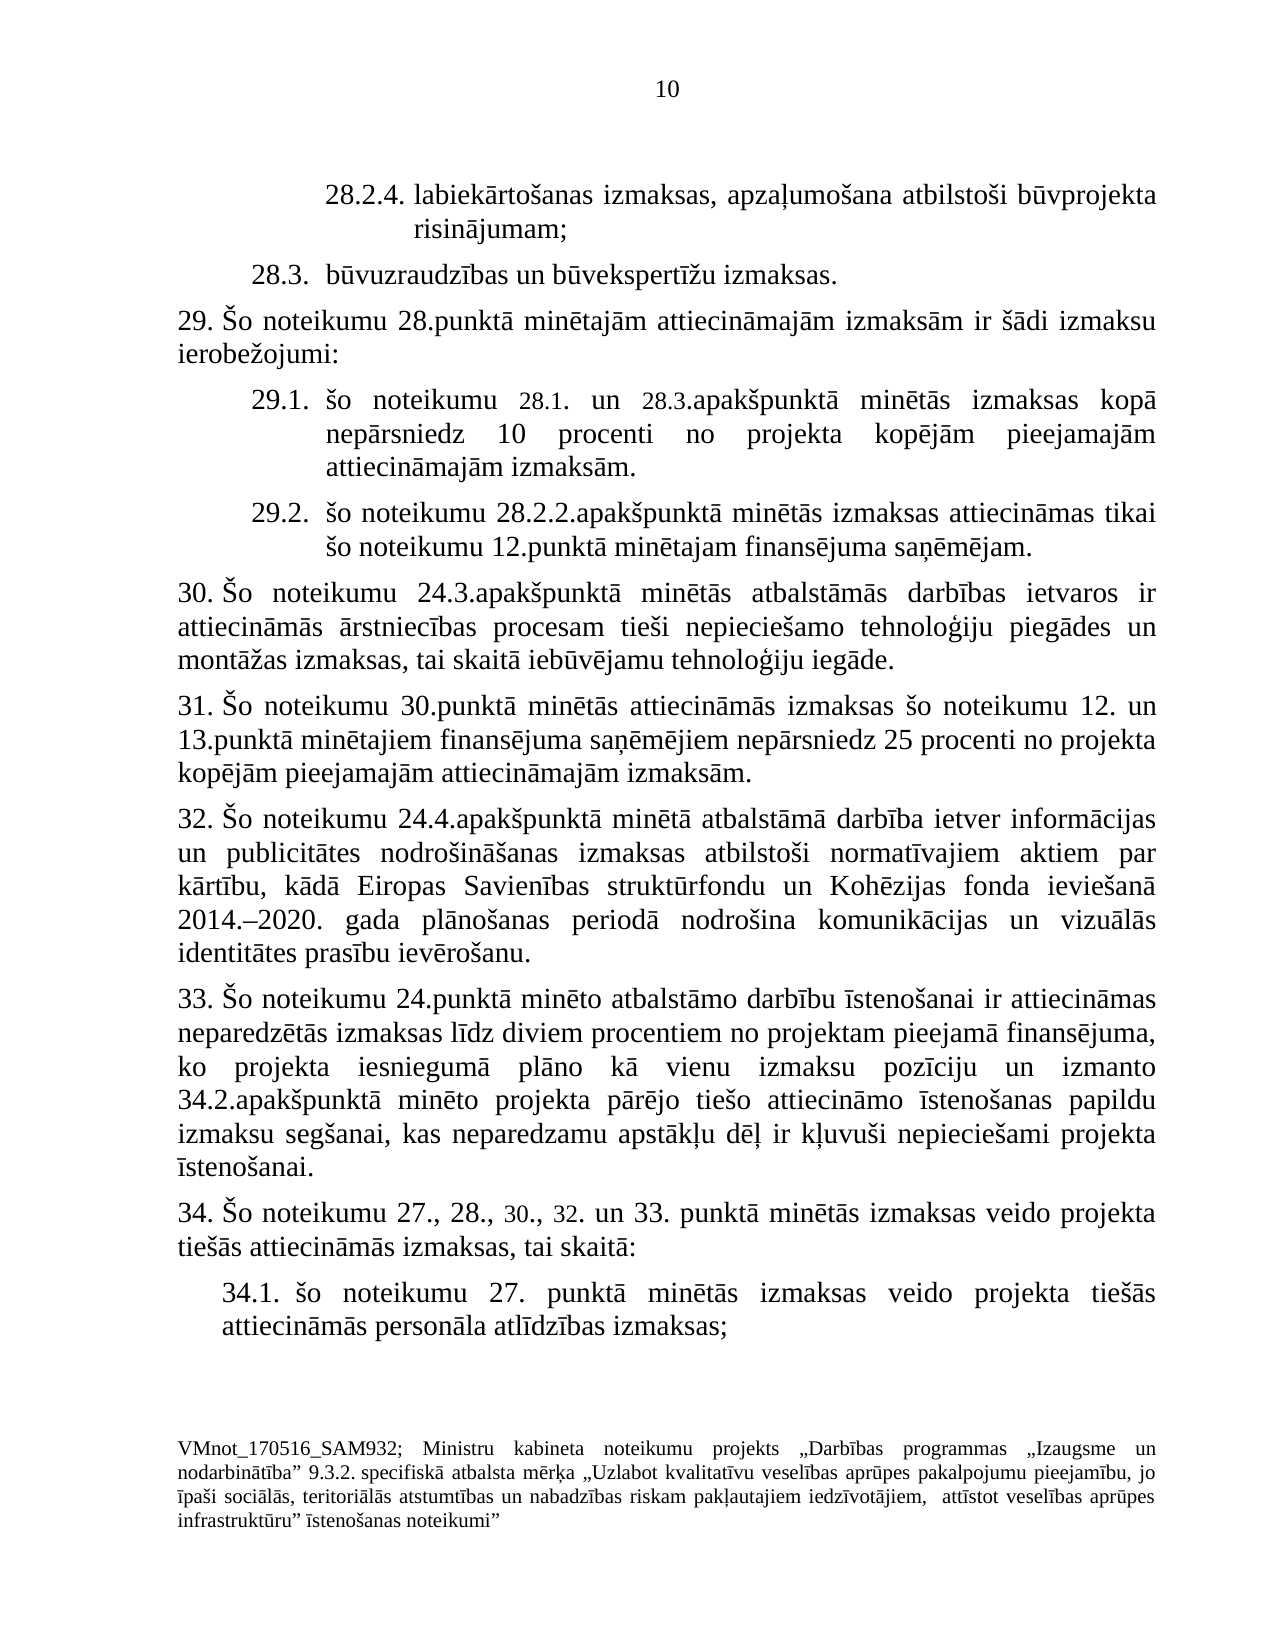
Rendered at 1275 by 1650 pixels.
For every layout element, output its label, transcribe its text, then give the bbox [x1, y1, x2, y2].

list Šo noteikumu 27., 28., 30., 32. un 33. punktā minētās izmaksas veido projekta tiešās attiecināmās izmaksas, tai skaitā: [177, 1195, 1157, 1262]
list labiekārtošanas izmaksas, apzaļumošana atbilstoši būvprojekta risinājumam; [325, 177, 1157, 244]
list Šo noteikumu 28.punktā minētajām attiecināmajām izmaksām ir šādi izmaksu ierobežojumi: [177, 303, 1157, 370]
list būvuzraudzības un būvekspertīžu izmaksas. [251, 257, 1157, 290]
list šo noteikumu 27. punktā minētās izmaksas veido projekta tiešās attiecināmās personāla atlīdzības izmaksas; [222, 1275, 1157, 1342]
list šo noteikumu 28.1. un 28.3.apakšpunktā minētās izmaksas kopā nepārsniedz 10 procenti no projekta kopējām pieejamajām attiecināmajām izmaksām. [251, 382, 1157, 483]
